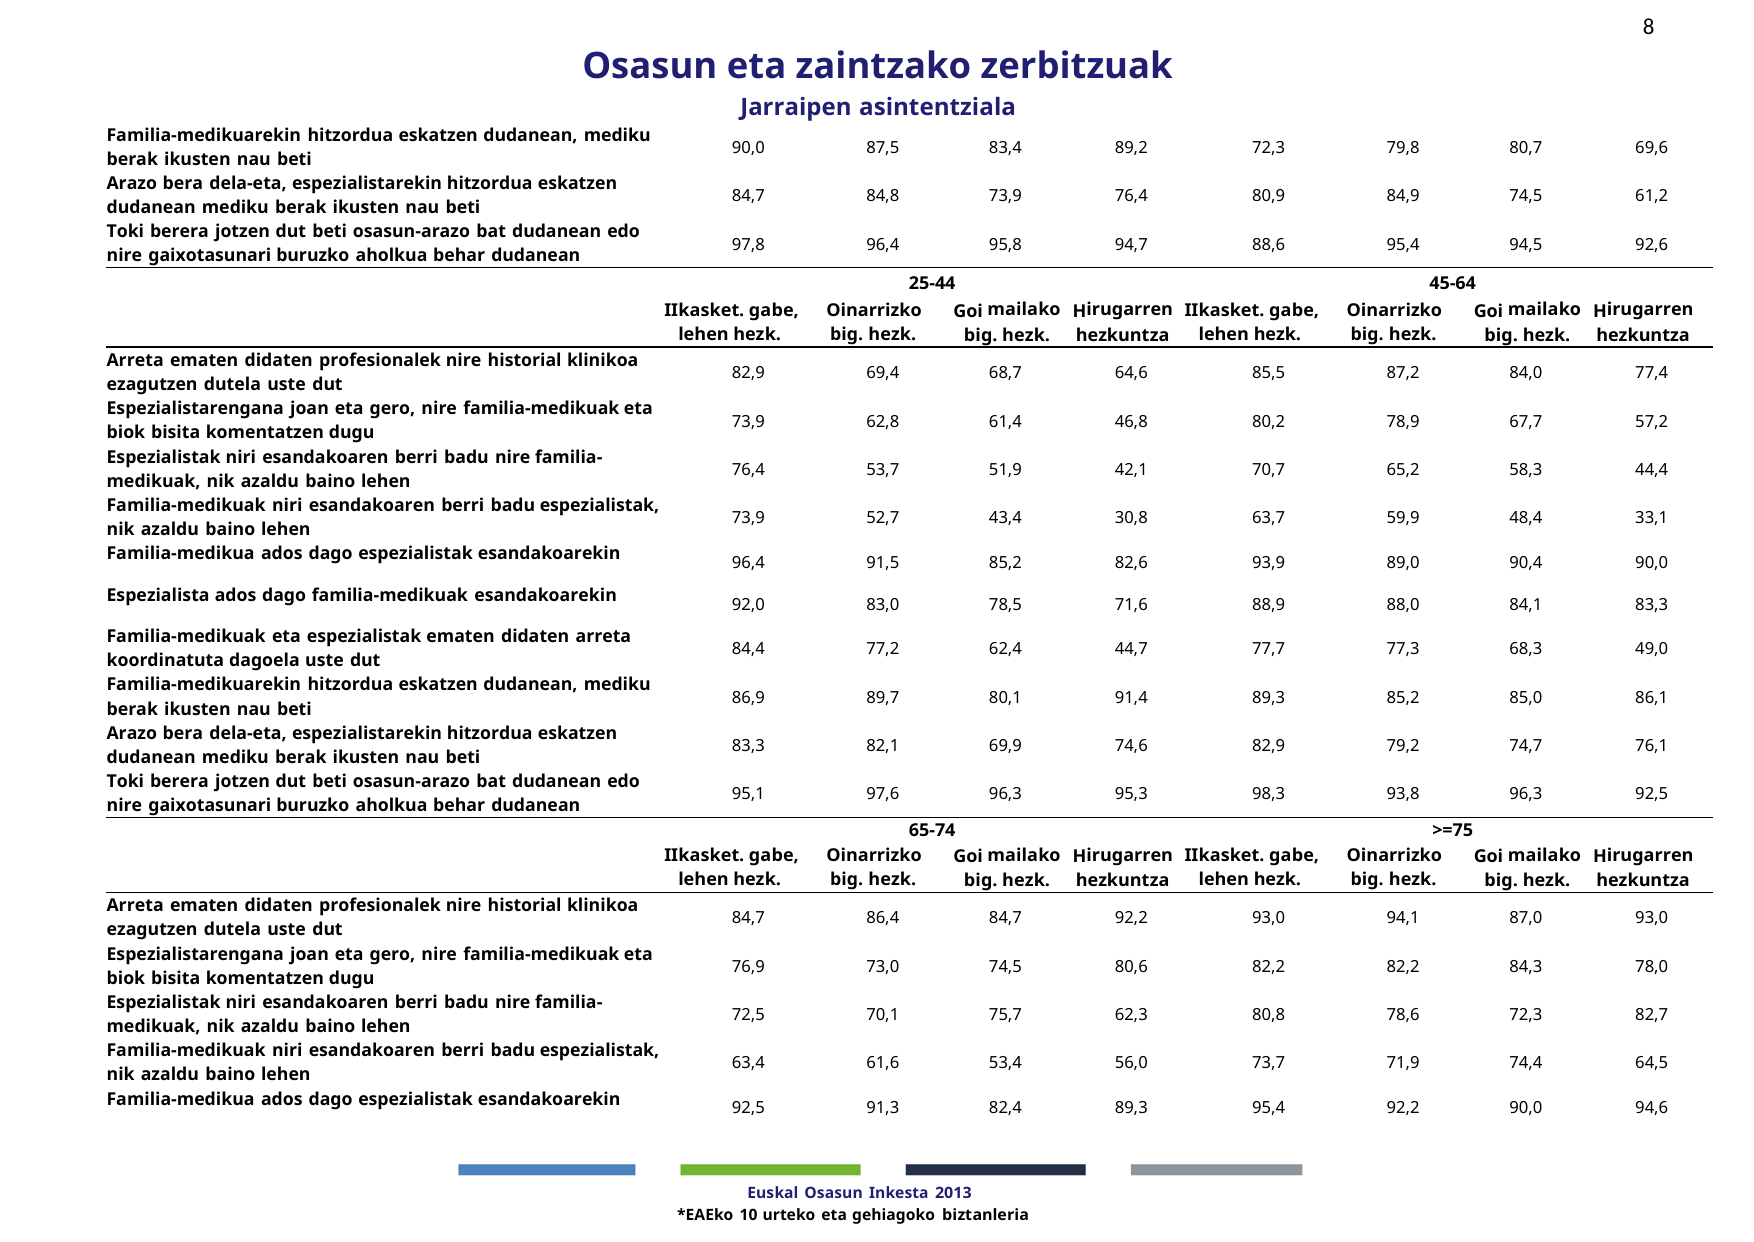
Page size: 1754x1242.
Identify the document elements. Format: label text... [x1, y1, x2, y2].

table_cell 73,9 [672, 493, 824, 541]
table_cell Familia-medikuarekin hitzordua eskatzen dudanean, mediku berak ikusten nau beti [106, 122, 672, 170]
table_cell 72,5 [672, 989, 824, 1038]
table_cell 82,2 [1192, 941, 1344, 989]
table_cell 93,0 [1590, 893, 1713, 941]
table_cell 97,6 [824, 769, 941, 817]
table_cell Arazo bera dela-eta, espezialistarekin hitzordua eskatzen dudanean mediku berak ikusten nau beti [106, 170, 672, 219]
table_cell IIkasket. gabe, lehen hezk. [672, 297, 824, 346]
table_cell Espezialista ados dago familia-medikuak esandakoarekin [106, 582, 672, 623]
table_cell 64,6 [1070, 348, 1192, 396]
table_cell Familia-medikuak niri esandakoaren berri badu espezialistak, nik azaldu baino lehen [106, 1038, 672, 1086]
table_cell 78,5 [941, 582, 1069, 623]
table_cell 76,4 [1070, 170, 1192, 219]
table_cell 84,7 [941, 893, 1069, 941]
table_cell 78,9 [1344, 396, 1461, 444]
table_cell Familia-medikua ados dago espezialistak esandakoarekin [106, 541, 672, 582]
table_cell Familia-medikuak niri esandakoaren berri badu espezialistak, nik azaldu baino lehen [106, 493, 672, 541]
table_cell 96,3 [1461, 769, 1590, 817]
table_cell 48,4 [1461, 493, 1590, 541]
table_cell Toki berera jotzen dut beti osasun-arazo bat dudanean edo nire gaixotasunari buruzko aholkua behar dudanean [106, 219, 672, 267]
table_cell Hirugarren hezkuntza [1070, 842, 1192, 892]
table_cell 87,2 [1344, 348, 1461, 396]
table_cell IIkasket. gabe, lehen hezk. [1192, 842, 1344, 892]
table_cell 51,9 [941, 444, 1069, 492]
table_cell Goi mailako big. hezk. [1461, 297, 1590, 346]
table_cell 42,1 [1070, 444, 1192, 492]
table_cell >=75 [1192, 818, 1713, 842]
table_cell 93,9 [1192, 541, 1344, 582]
table_cell Espezialistarengana joan eta gero, nire familia-medikuak eta biok bisita komentatzen dugu [106, 396, 672, 444]
table_cell 74,7 [1461, 720, 1590, 768]
table_cell 25-44 [672, 268, 1192, 297]
table_cell 79,2 [1344, 720, 1461, 768]
table_cell 82,9 [1192, 720, 1344, 768]
table_cell 71,9 [1344, 1038, 1461, 1086]
table_cell Espezialistak niri esandakoaren berri badu nire familia-medikuak, nik azaldu baino lehen [106, 989, 672, 1038]
table_cell 70,7 [1192, 444, 1344, 492]
table_cell [106, 842, 672, 892]
table_cell 89,0 [1344, 541, 1461, 582]
table_cell 77,2 [824, 624, 941, 672]
table_cell 33,1 [1590, 493, 1713, 541]
table_cell Familia-medikua ados dago espezialistak esandakoarekin [106, 1086, 672, 1127]
table_cell 78,0 [1590, 941, 1713, 989]
table_cell Familia-medikuarekin hitzordua eskatzen dudanean, mediku berak ikusten nau beti [106, 672, 672, 720]
table_cell 89,2 [1070, 122, 1192, 170]
table_cell Arreta ematen didaten profesionalek nire historial klinikoa ezagutzen dutela uste dut [106, 348, 672, 396]
table_cell [106, 297, 672, 346]
table_cell 53,4 [941, 1038, 1069, 1086]
table_cell 90,4 [1461, 541, 1590, 582]
table_cell 94,6 [1590, 1086, 1713, 1127]
table_cell 84,7 [672, 893, 824, 941]
table_cell 91,3 [824, 1086, 941, 1127]
table_cell 94,7 [1070, 219, 1192, 267]
table_cell 90,0 [1590, 541, 1713, 582]
table_cell 88,9 [1192, 582, 1344, 623]
table_cell 76,9 [672, 941, 824, 989]
table_cell 65-74 [672, 818, 1192, 842]
table_cell 67,7 [1461, 396, 1590, 444]
table_cell 97,8 [672, 219, 824, 267]
table_cell 93,0 [1192, 893, 1344, 941]
table_cell Goi mailako big. hezk. [941, 842, 1069, 892]
table_cell 95,3 [1070, 769, 1192, 817]
table_cell 91,5 [824, 541, 941, 582]
table_cell 85,0 [1461, 672, 1590, 720]
table_cell 92,2 [1070, 893, 1192, 941]
table_cell IIkasket. gabe, lehen hezk. [672, 842, 824, 892]
table_cell IIkasket. gabe, lehen hezk. [1192, 297, 1344, 346]
table_cell 75,7 [941, 989, 1069, 1038]
table_cell 59,9 [1344, 493, 1461, 541]
table_cell 94,1 [1344, 893, 1461, 941]
table_cell 83,3 [1590, 582, 1713, 623]
table_cell 80,8 [1192, 989, 1344, 1038]
table_cell [106, 268, 672, 297]
table_cell Oinarrizko big. hezk. [824, 297, 941, 346]
table_cell 74,6 [1070, 720, 1192, 768]
table_cell 64,5 [1590, 1038, 1713, 1086]
table_cell 90,0 [1461, 1086, 1590, 1127]
table_cell 74,5 [1461, 170, 1590, 219]
table_cell 85,5 [1192, 348, 1344, 396]
table_cell Oinarrizko big. hezk. [1344, 297, 1461, 346]
table_cell 72,3 [1461, 989, 1590, 1038]
table_cell 73,9 [941, 170, 1069, 219]
table_cell 43,4 [941, 493, 1069, 541]
table_cell 84,1 [1461, 582, 1590, 623]
table_cell 82,6 [1070, 541, 1192, 582]
table_cell 46,8 [1070, 396, 1192, 444]
table_cell 92,6 [1590, 219, 1713, 267]
table_cell 61,4 [941, 396, 1069, 444]
table_cell 86,9 [672, 672, 824, 720]
table_cell 95,8 [941, 219, 1069, 267]
table_cell 73,9 [672, 396, 824, 444]
table_cell 71,6 [1070, 582, 1192, 623]
table_cell 92,0 [672, 582, 824, 623]
table_cell [106, 818, 672, 842]
picture [458, 1160, 1303, 1179]
table_cell 63,4 [672, 1038, 824, 1086]
table_cell 84,4 [672, 624, 824, 672]
table_cell 77,3 [1344, 624, 1461, 672]
table_cell 65,2 [1344, 444, 1461, 492]
table_cell 89,3 [1192, 672, 1344, 720]
table_cell 82,4 [941, 1086, 1069, 1127]
table_cell 88,6 [1192, 219, 1344, 267]
table_cell 84,0 [1461, 348, 1590, 396]
table_cell 82,2 [1344, 941, 1461, 989]
table_cell 96,4 [824, 219, 941, 267]
table_cell 86,4 [824, 893, 941, 941]
table_cell 89,3 [1070, 1086, 1192, 1127]
table_cell Espezialistarengana joan eta gero, nire familia-medikuak eta biok bisita komentatzen dugu [106, 941, 672, 989]
table_cell Oinarrizko big. hezk. [824, 842, 941, 892]
table_cell 78,6 [1344, 989, 1461, 1038]
table_cell 79,8 [1344, 122, 1461, 170]
table_cell Arreta ematen didaten profesionalek nire historial klinikoa ezagutzen dutela uste dut [106, 893, 672, 941]
table_cell 62,4 [941, 624, 1069, 672]
table_cell 82,9 [672, 348, 824, 396]
table_cell 91,4 [1070, 672, 1192, 720]
table_cell 69,9 [941, 720, 1069, 768]
table_cell 87,5 [824, 122, 941, 170]
table_cell 44,4 [1590, 444, 1713, 492]
table_cell 83,4 [941, 122, 1069, 170]
table_cell 90,0 [672, 122, 824, 170]
table_cell 82,1 [824, 720, 941, 768]
table_cell 62,3 [1070, 989, 1192, 1038]
table_cell 89,7 [824, 672, 941, 720]
table_cell 56,0 [1070, 1038, 1192, 1086]
table_cell 84,8 [824, 170, 941, 219]
table_cell 80,9 [1192, 170, 1344, 219]
table_cell Espezialistak niri esandakoaren berri badu nire familia-medikuak, nik azaldu baino lehen [106, 444, 672, 492]
table_cell Hirugarren hezkuntza [1590, 297, 1713, 346]
table_cell 84,7 [672, 170, 824, 219]
table_cell Oinarrizko big. hezk. [1344, 842, 1461, 892]
table_cell 74,4 [1461, 1038, 1590, 1086]
table_cell Familia-medikuak eta espezialistak ematen didaten arreta koordinatuta dagoela uste dut [106, 624, 672, 672]
table_cell 92,5 [672, 1086, 824, 1127]
table_cell 61,2 [1590, 170, 1713, 219]
table_cell 92,2 [1344, 1086, 1461, 1127]
table_cell 96,3 [941, 769, 1069, 817]
table_cell 74,5 [941, 941, 1069, 989]
table_cell 63,7 [1192, 493, 1344, 541]
table_cell 68,7 [941, 348, 1069, 396]
table_cell 86,1 [1590, 672, 1713, 720]
table_cell 58,3 [1461, 444, 1590, 492]
table_cell 73,0 [824, 941, 941, 989]
table_cell 80,7 [1461, 122, 1590, 170]
table_cell Goi mailako big. hezk. [941, 297, 1069, 346]
table_cell 52,7 [824, 493, 941, 541]
table_cell 96,4 [672, 541, 824, 582]
table_cell Goi mailako big. hezk. [1461, 842, 1590, 892]
table_cell 53,7 [824, 444, 941, 492]
table_cell 76,4 [672, 444, 824, 492]
table_cell 92,5 [1590, 769, 1713, 817]
table_cell 62,8 [824, 396, 941, 444]
table_cell 30,8 [1070, 493, 1192, 541]
table_cell 95,4 [1192, 1086, 1344, 1127]
table_cell 88,0 [1344, 582, 1461, 623]
table_cell 49,0 [1590, 624, 1713, 672]
table_cell 84,3 [1461, 941, 1590, 989]
table_cell 72,3 [1192, 122, 1344, 170]
table_cell 45-64 [1192, 268, 1713, 297]
table_cell 95,1 [672, 769, 824, 817]
table_cell 68,3 [1461, 624, 1590, 672]
table_cell 83,3 [672, 720, 824, 768]
table_cell 94,5 [1461, 219, 1590, 267]
table_cell 70,1 [824, 989, 941, 1038]
table_cell 85,2 [941, 541, 1069, 582]
table_cell 84,9 [1344, 170, 1461, 219]
table_cell Arazo bera dela-eta, espezialistarekin hitzordua eskatzen dudanean mediku berak ikusten nau beti [106, 720, 672, 768]
table_cell Hirugarren hezkuntza [1590, 842, 1713, 892]
table_cell 61,6 [824, 1038, 941, 1086]
table_cell 76,1 [1590, 720, 1713, 768]
table_cell 73,7 [1192, 1038, 1344, 1086]
table_cell 69,6 [1590, 122, 1713, 170]
table_cell 83,0 [824, 582, 941, 623]
table_cell 95,4 [1344, 219, 1461, 267]
table_cell 93,8 [1344, 769, 1461, 817]
table_cell Toki berera jotzen dut beti osasun-arazo bat dudanean edo nire gaixotasunari buruzko aholkua behar dudanean [106, 769, 672, 817]
table_cell 80,1 [941, 672, 1069, 720]
table_cell 77,7 [1192, 624, 1344, 672]
table_cell 98,3 [1192, 769, 1344, 817]
table_cell Hirugarren hezkuntza [1070, 297, 1192, 346]
table_cell 77,4 [1590, 348, 1713, 396]
table_cell 44,7 [1070, 624, 1192, 672]
table_cell 82,7 [1590, 989, 1713, 1038]
table_cell 85,2 [1344, 672, 1461, 720]
table_cell 87,0 [1461, 893, 1590, 941]
table_cell 80,2 [1192, 396, 1344, 444]
table_cell 69,4 [824, 348, 941, 396]
table_cell 57,2 [1590, 396, 1713, 444]
table_cell 80,6 [1070, 941, 1192, 989]
